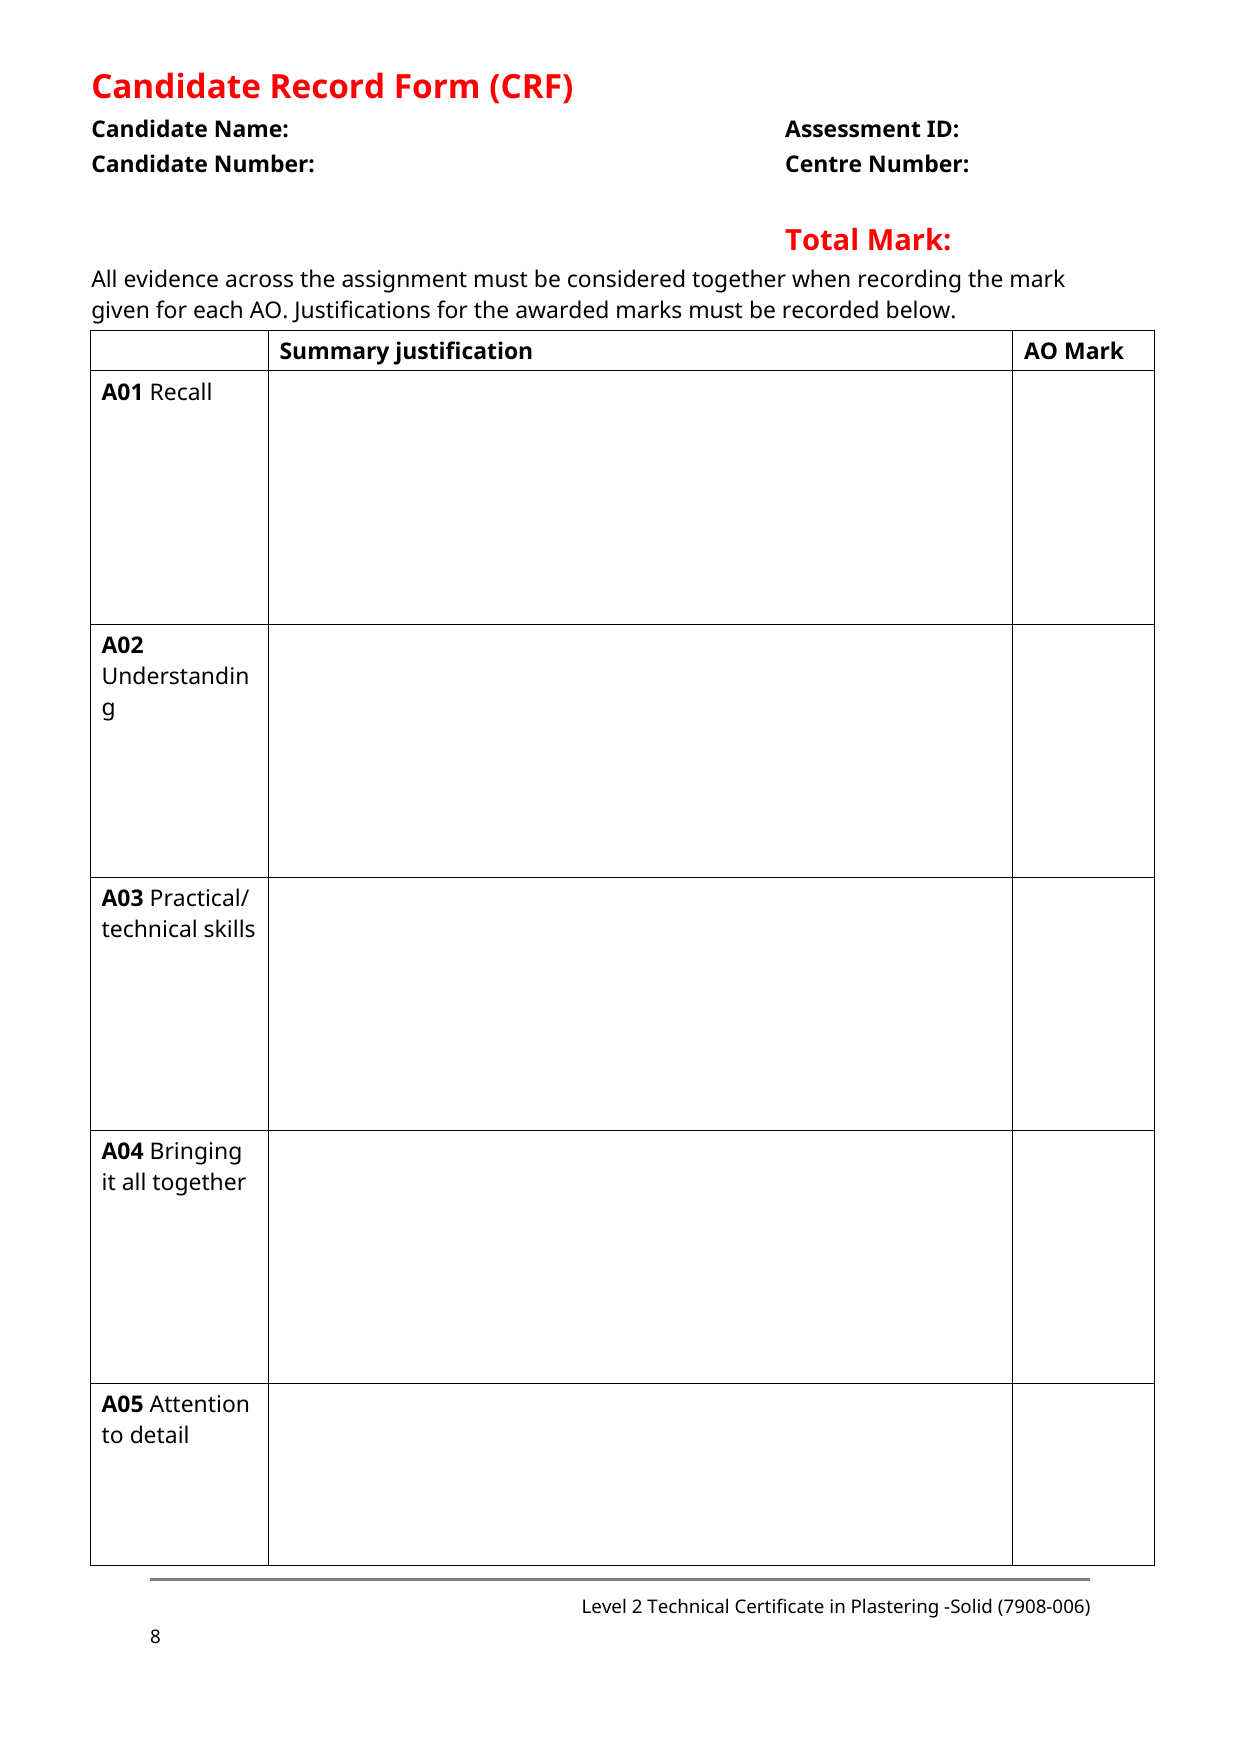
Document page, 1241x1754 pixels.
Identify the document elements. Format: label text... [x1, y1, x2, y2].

table_header [91, 331, 268, 370]
table_cell [269, 625, 1012, 877]
text Candidate Name: Assessment ID: [91, 113, 1090, 144]
text Total Mark: [91, 219, 1090, 259]
text Candidate Number: Centre Number: [91, 148, 1090, 179]
table_cell [269, 1384, 1012, 1565]
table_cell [91, 1384, 268, 1565]
table_cell A02 Understanding [91, 625, 268, 877]
table_cell [269, 371, 1012, 623]
table_cell [1013, 625, 1154, 877]
table_cell [269, 1131, 1012, 1383]
table_cell [1013, 371, 1154, 623]
table_cell [1013, 1384, 1154, 1565]
table_cell A03 Practical/ technical skills [91, 878, 268, 1130]
text All evidence across the assignment must be considered together when recording the mark given for each AO. Justifications for the awarded marks must be recorded below. [91, 263, 1090, 326]
text Candidate Record Form (CRF) [91, 63, 1090, 109]
table_cell A01 Recall [91, 371, 268, 623]
table_cell [269, 878, 1012, 1130]
table_cell [1013, 878, 1154, 1130]
table_cell [1013, 1131, 1154, 1383]
table_cell A04 Bringing it all together [91, 1131, 268, 1383]
table_header AO Mark [1013, 331, 1154, 370]
table_header Summary justification [269, 331, 1012, 370]
